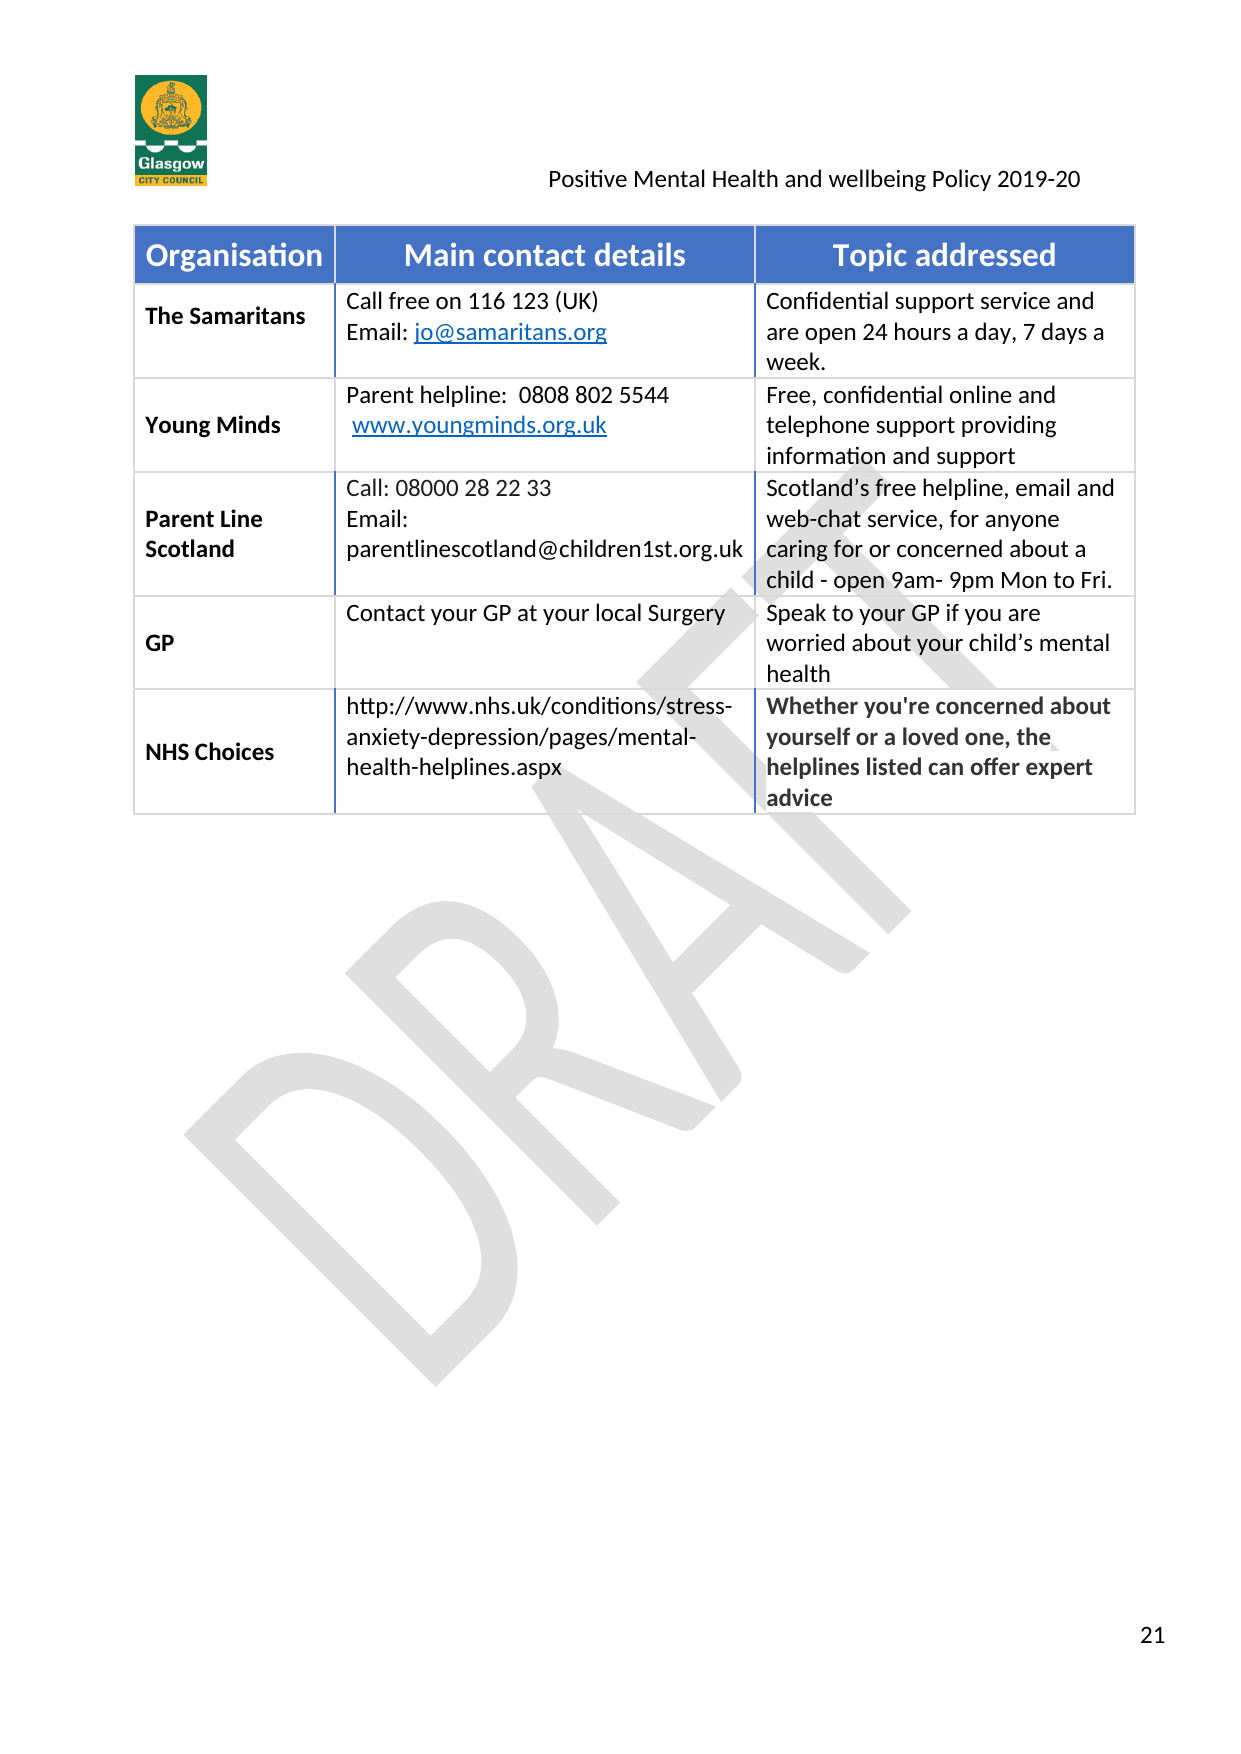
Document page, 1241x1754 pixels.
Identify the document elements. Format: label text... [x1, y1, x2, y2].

picture [132, 73, 209, 188]
table_cell Contact your GP at your local Surgery [336, 597, 754, 688]
table_cell Call free on 116 123 (UK) Email: jo@samaritans.org [336, 285, 754, 377]
table_cell Speak to your GP if you are worried about your child’s mental health [756, 597, 1134, 688]
table_cell Young Minds [135, 379, 334, 471]
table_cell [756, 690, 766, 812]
table_cell The Samaritans [135, 285, 334, 377]
table_header Main contact details [336, 226, 754, 283]
table_cell Call: 08000 28 22 33 Email: parentlinescotland@children1st.org.uk [336, 473, 754, 595]
table_cell NHS Choices [135, 690, 334, 812]
table_cell GP [135, 597, 334, 688]
table_header Topic addressed [756, 226, 1134, 283]
table_cell Parent helpline: 0808 802 5544 www.youngminds.org.uk [336, 379, 754, 471]
table_header Organisation [135, 226, 334, 283]
table_cell Free, confidential online and telephone support providing information and support [756, 379, 1134, 471]
table_cell Parent Line Scotland [135, 473, 334, 595]
table_cell http://www.nhs.uk/conditions/stress-anxiety-depression/pages/mental-health-helplines.aspx [336, 690, 754, 812]
table_cell Scotland’s free helpline, email and web-chat service, for anyone caring for or concerned about a child - open 9am- 9pm Mon to Fri. [756, 473, 1134, 595]
table_cell Confidential support service and are open 24 hours a day, 7 days a week. [756, 285, 1134, 377]
table_cell Whether you're concerned about yourself or a loved one, the helplines listed can offer expert advice [833, 690, 1134, 812]
